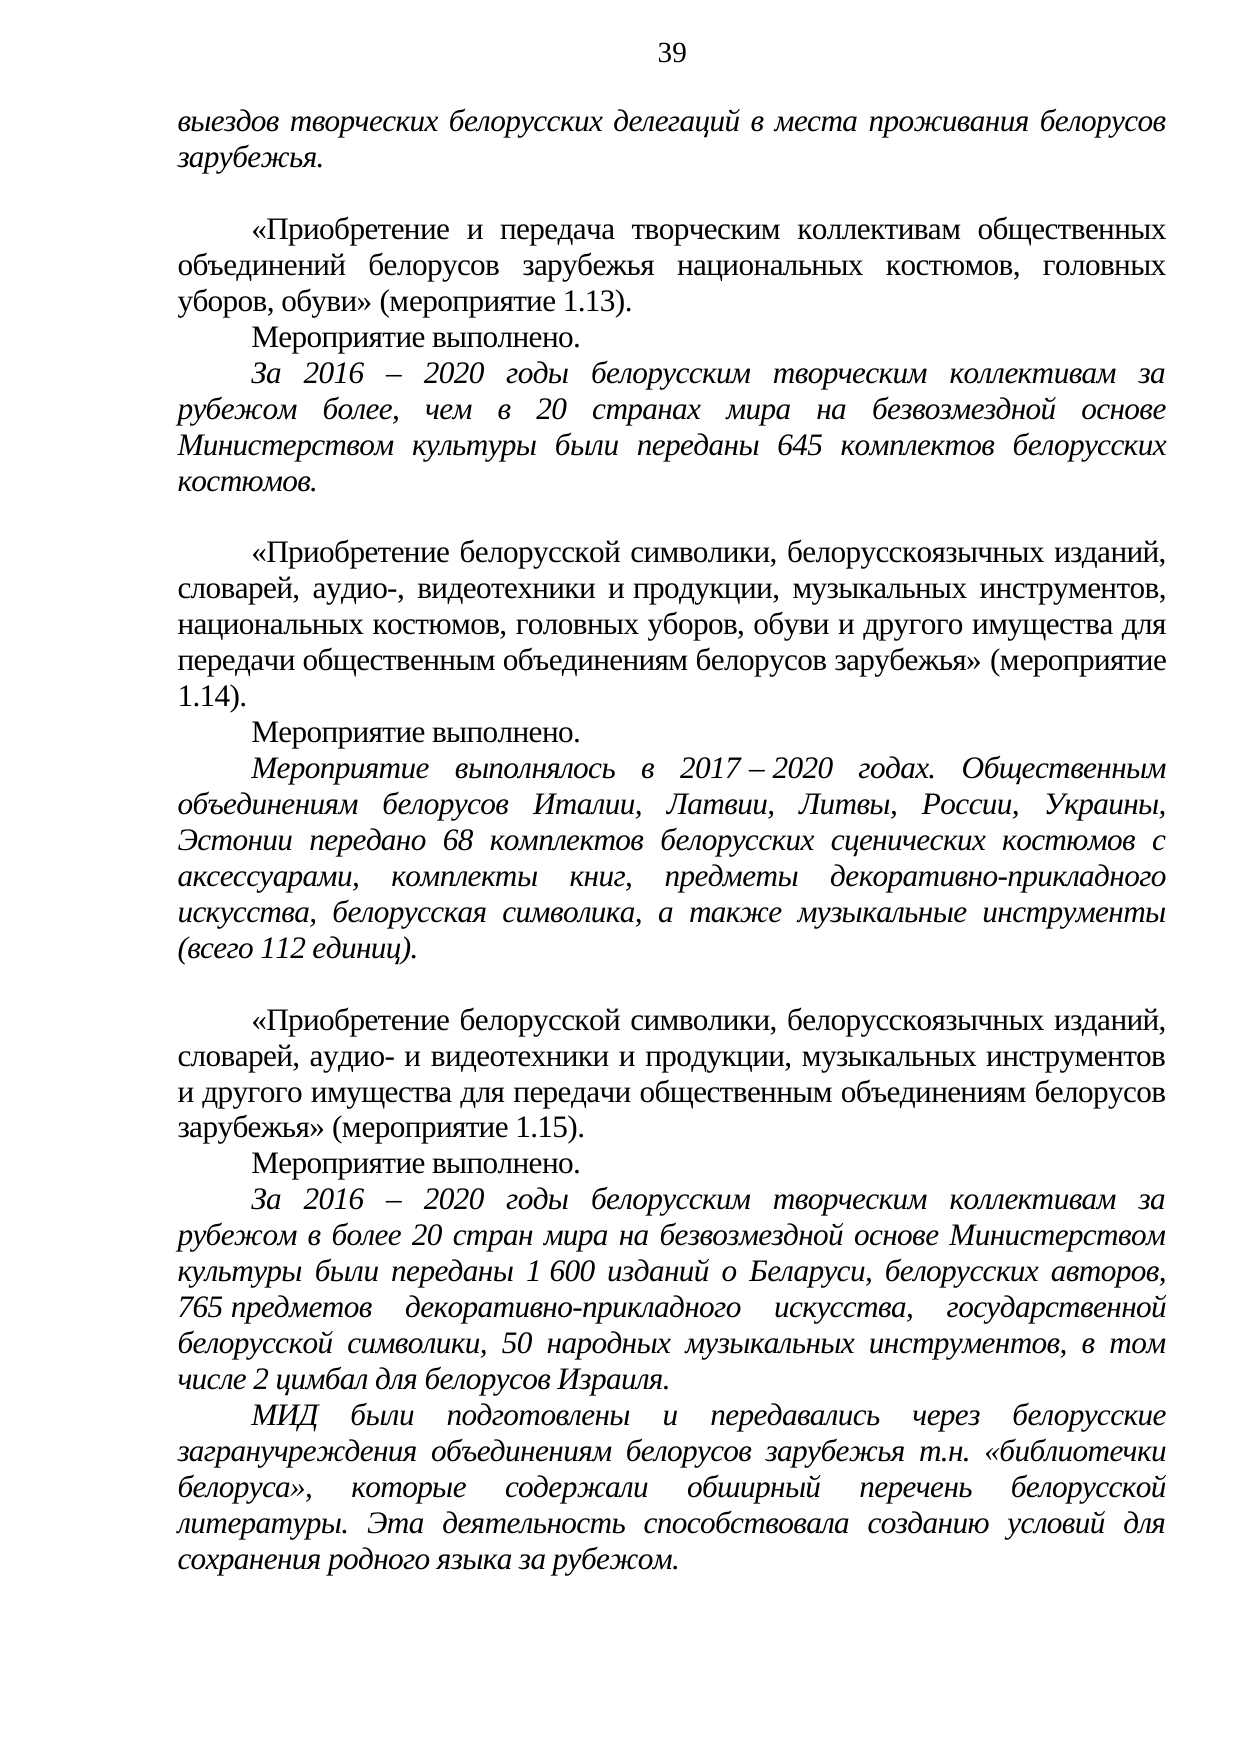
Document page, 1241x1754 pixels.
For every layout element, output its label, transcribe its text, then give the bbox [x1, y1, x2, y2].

text Мероприятие выполнено. [177, 1145, 1167, 1181]
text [177, 102, 1167, 174]
text Мероприятие выполнено. [177, 318, 1167, 354]
text Мероприятие выполнено. [177, 713, 1167, 749]
text За 2016 – 2020 годы белорусским творческим коллективам за рубежом более, чем в 20 странах мира на безвозмездной основе Министерством культуры были переданы 645 комплектов белорусских костюмов. [177, 354, 1167, 498]
text «Приобретение белорусской символики, белорусскоязычных изданий, словарей, аудио- и видеотехники и продукции, музыкальных инструментов и другого имущества для передачи общественным объединениям белорусов зарубежья» (мероприятие 1.15). [177, 1001, 1167, 1145]
text За 2016 – 2020 годы белорусским творческим коллективам за рубежом в более 20 стран мира на безвозмездной основе Министерством культуры были переданы 1 600 изданий о Беларуси, белорусских авторов, 765 предметов декоративно-прикладного искусства, государственной белорусской символики, 50 народных музыкальных инструментов, в том числе 2 цимбал для белорусов Израиля. [177, 1181, 1167, 1396]
text Мероприятие выполнялось в 2017 – 2020 годах. Общественным объединениям белорусов Италии, Латвии, Литвы, России, Украины, Эстонии передано 68 комплектов белорусских сценических костюмов с аксессуарами, комплекты книг, предметы декоративно-прикладного искусства, белорусская символика, а также музыкальные инструменты (всего 112 единиц). [177, 749, 1167, 965]
text «Приобретение белорусской символики, белорусскоязычных изданий, словарей, аудио-, видеотехники и продукции, музыкальных инструментов, национальных костюмов, головных уборов, обуви и другого имущества для передачи общественным объединениям белорусов зарубежья» (мероприятие 1.14). [177, 534, 1167, 713]
text «Приобретение и передача творческим коллективам общественных объединений белорусов зарубежья национальных костюмов, головных уборов, обуви» (мероприятие 1.13). [177, 210, 1167, 318]
text МИД были подготовлены и передавались через белорусские загранучреждения объединениям белорусов зарубежья т.н. «библиотечки белоруса», которые содержали обширный перечень белорусской литературы. Эта деятельность способствовала созданию условий для сохранения родного языка за рубежом. [177, 1396, 1167, 1576]
